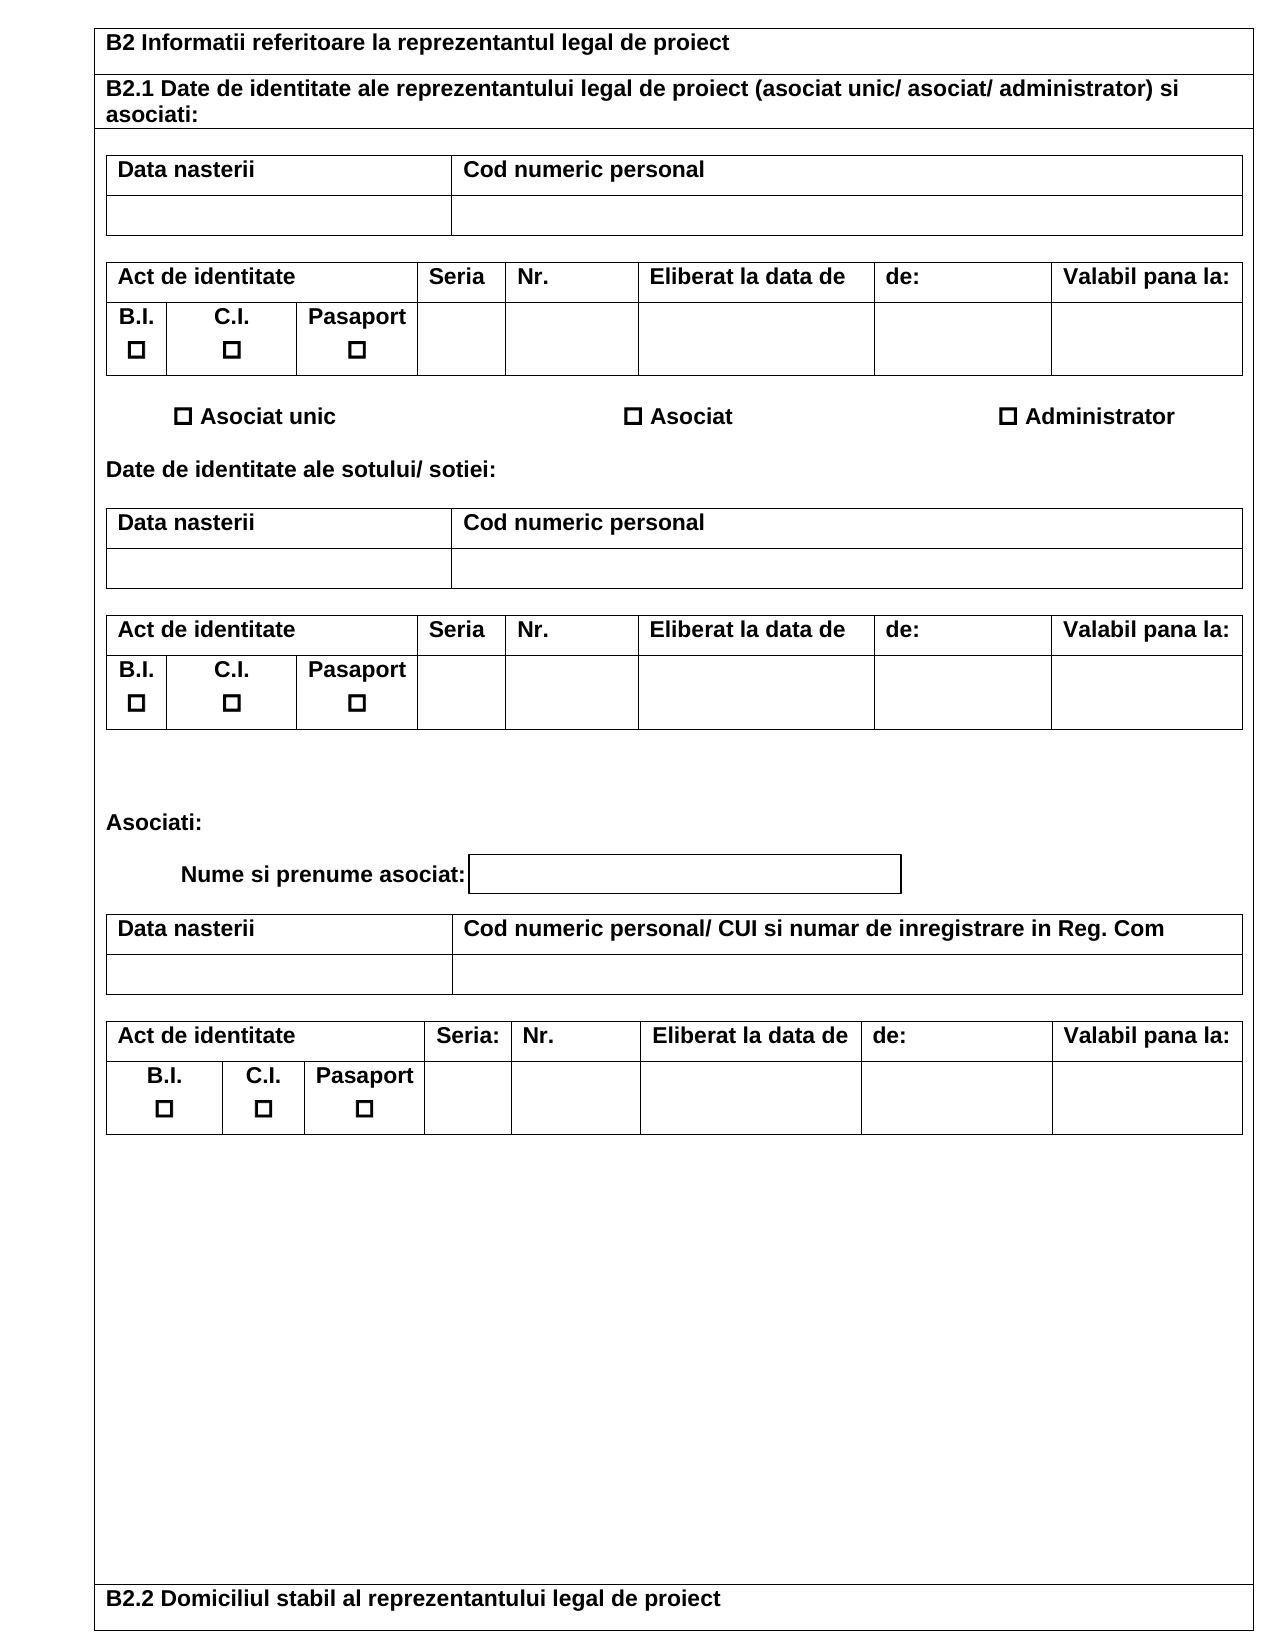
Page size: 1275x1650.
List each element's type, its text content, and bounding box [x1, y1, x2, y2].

table_cell Asociat unic Asociat Administrator Date de identitate ale sotului/ sotiei: Asociati: Nume si prenume asociat: [95, 129, 1253, 1583]
table_cell B2.2 Domiciliul stabil al reprezentantului legal de proiect [95, 1585, 1253, 1630]
table_header B2 Informatii referitoare la reprezentantul legal de proiect [95, 29, 1253, 74]
table_cell B2.1 Date de identitate ale reprezentantului legal de proiect (asociat unic/ asociat/ administrator) si asociati: [95, 75, 1253, 128]
